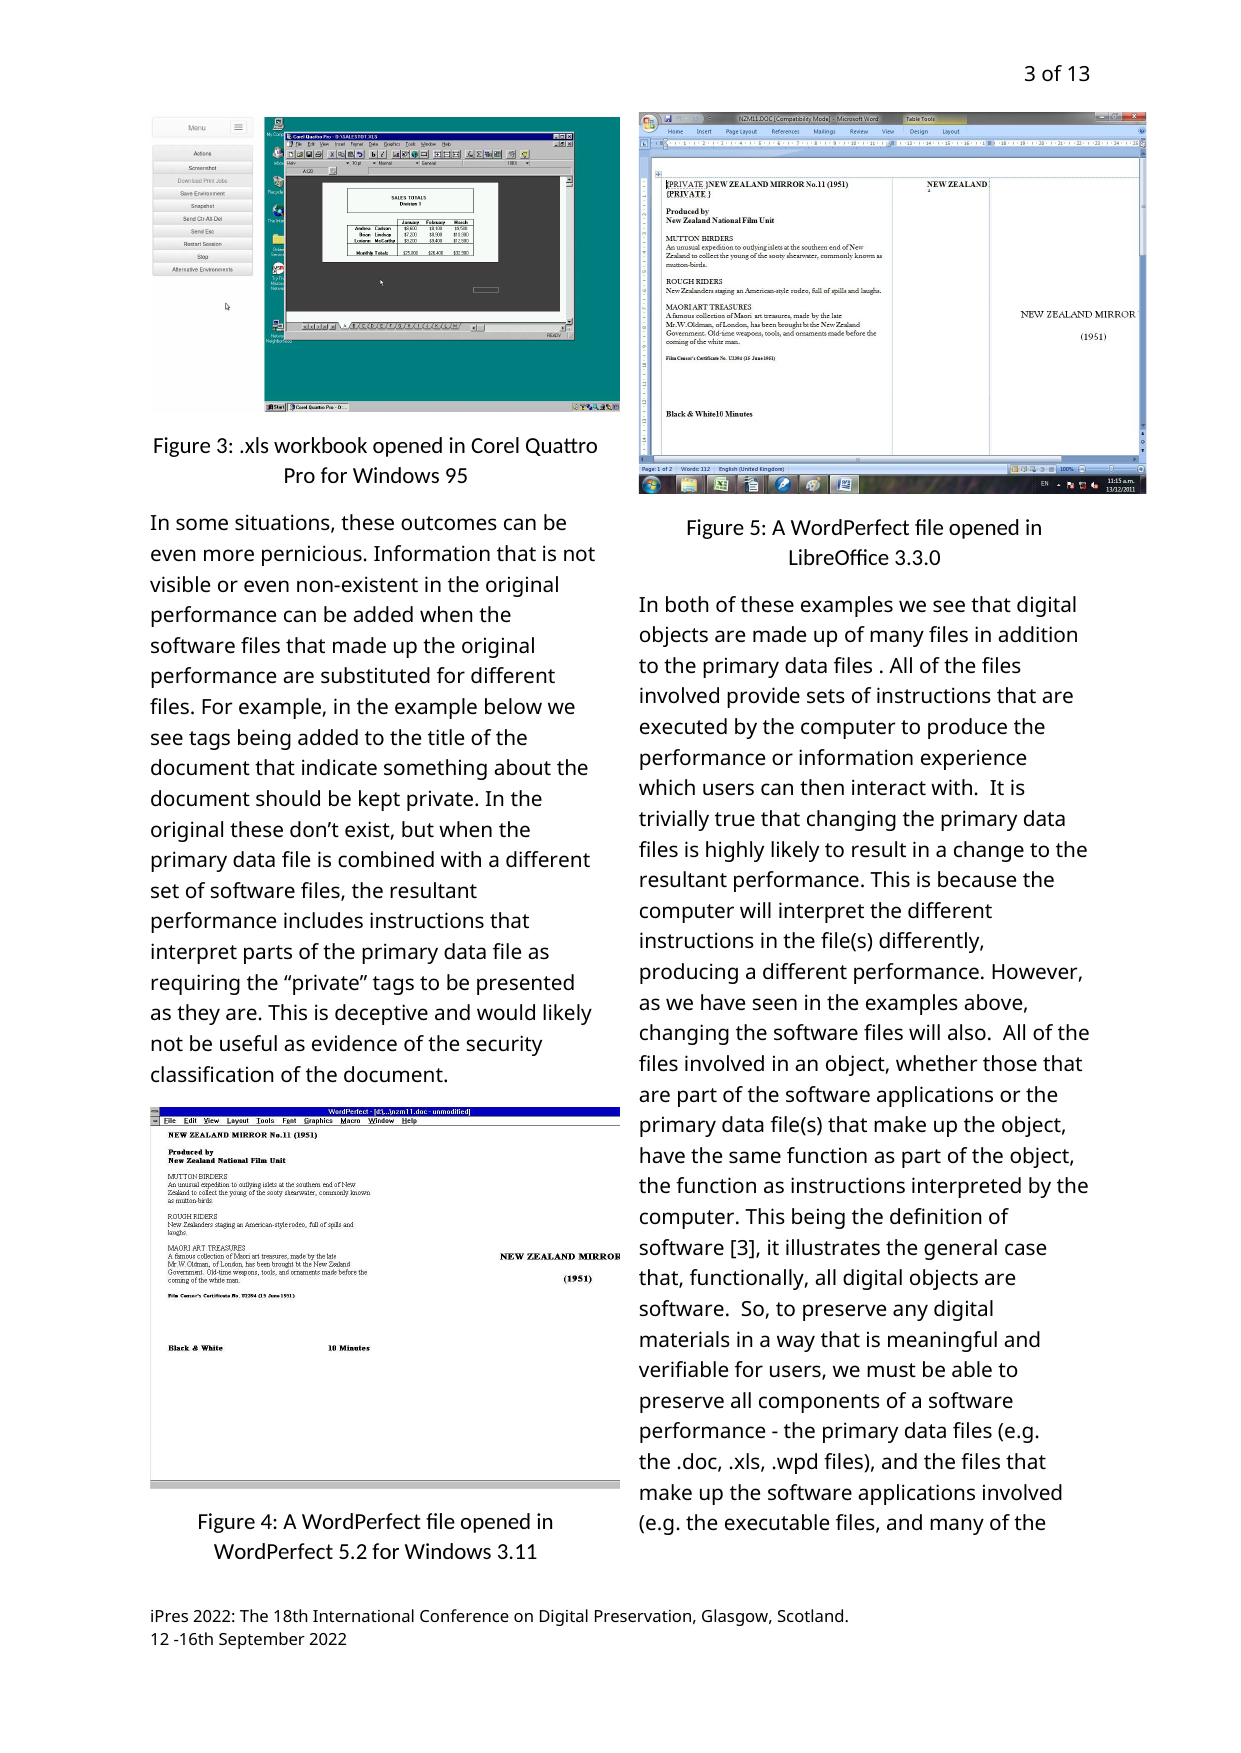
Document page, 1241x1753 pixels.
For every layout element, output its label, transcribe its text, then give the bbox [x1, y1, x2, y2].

picture [150, 1107, 620, 1489]
text Figure 3: .xls workbook opened in Corel Quattro Pro for Windows 95 [150, 431, 601, 489]
text Figure 4: A WordPerfect file opened in WordPerfect 5.2 for Windows 3.11 [150, 1507, 601, 1565]
text Figure 5: A WordPerfect file opened in LibreOffice 3.3.0 [639, 513, 1090, 571]
picture [150, 112, 620, 413]
text In some situations, these outcomes can be even more pernicious. Information that is not visible or even non-existent in the original performance can be added when the software files that made up the original performance are substituted for different files. For example, in the example below we see tags being added to the title of the document that indicate something about the document should be kept private. In the original these don’t exist, but when the primary data file is combined with a different set of software files, the resultant performance includes instructions that interpret parts of the primary data file as requiring the “private” tags to be presented as they are. This is deceptive and would likely not be useful as evidence of the security classification of the document. [150, 508, 601, 1088]
picture [638, 112, 1147, 494]
